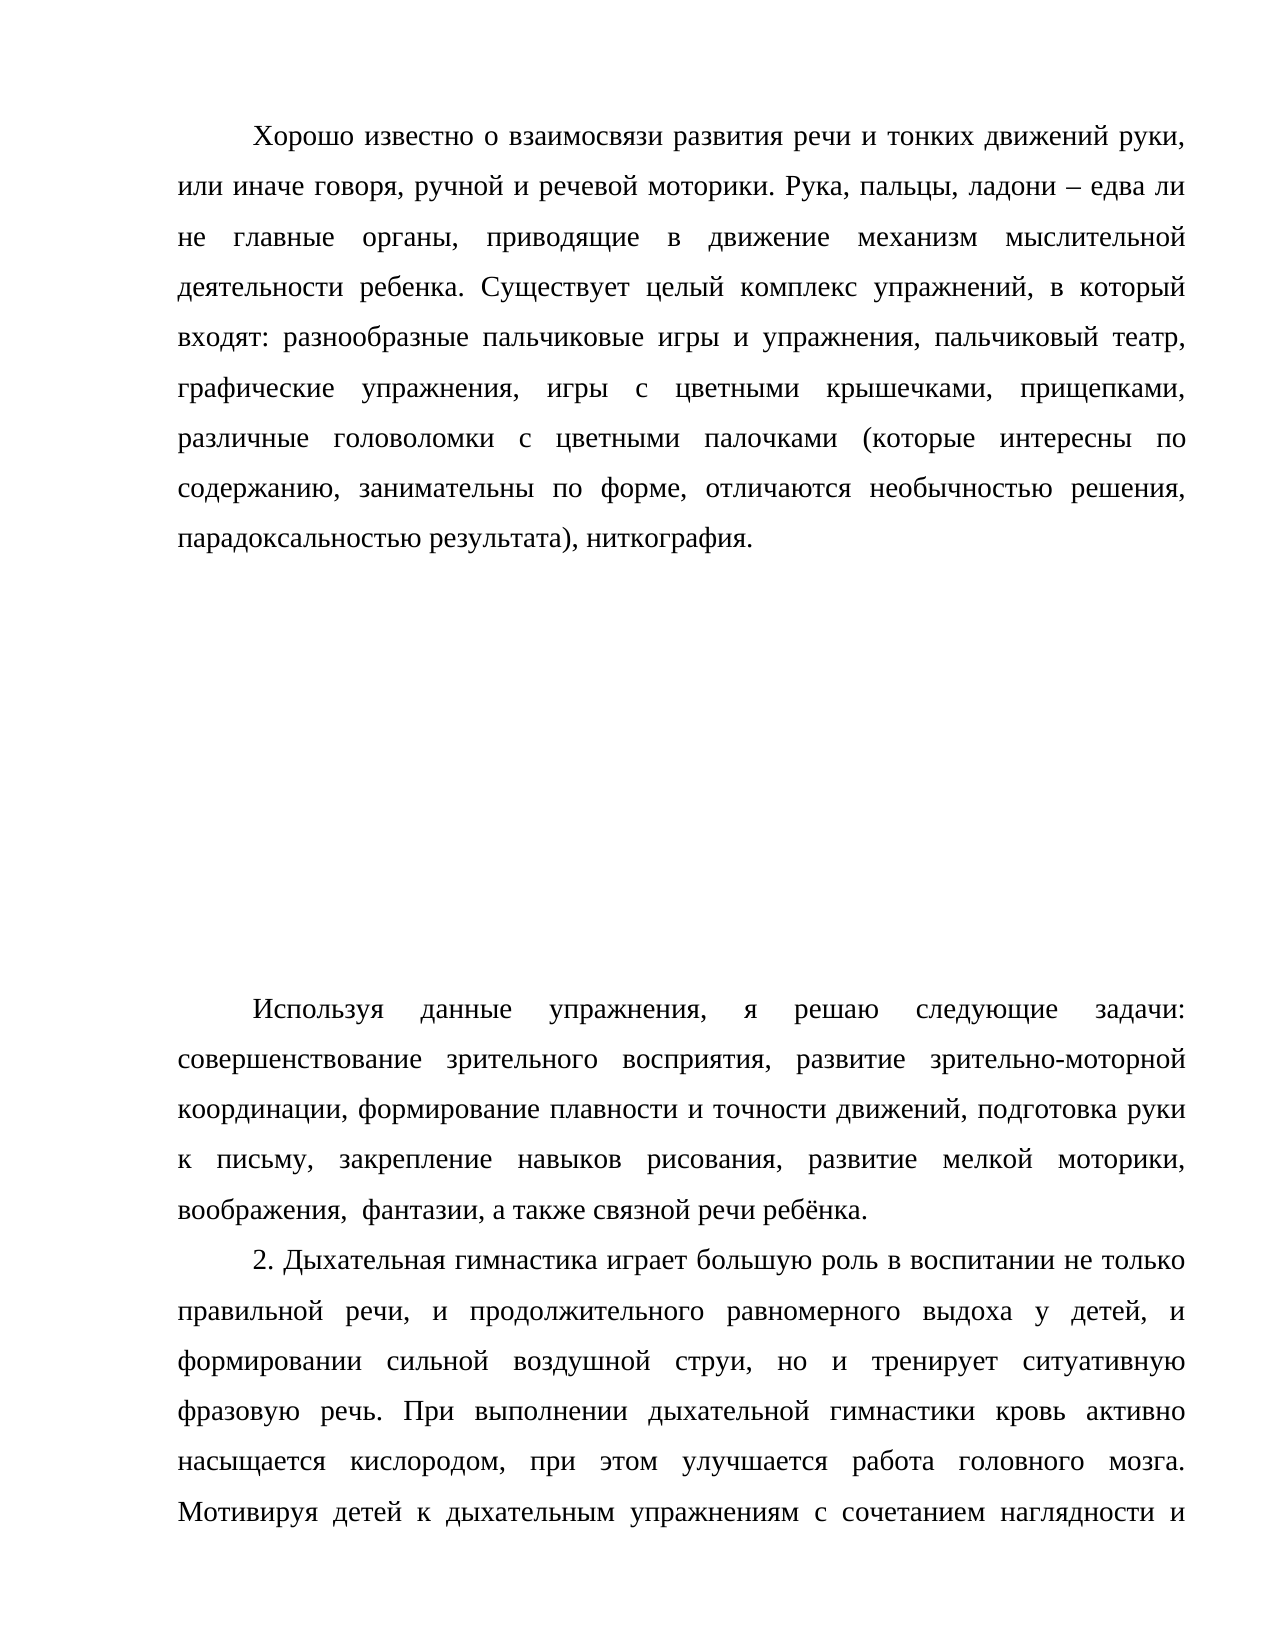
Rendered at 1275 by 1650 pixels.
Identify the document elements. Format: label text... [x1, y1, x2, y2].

text Используя данные упражнения, я решаю следующие задачи: совершенствование зрительного восприятия, развитие зрительно-моторной координации, формирование плавности и точности движений, подготовка руки к письму, закрепление навыков рисования, развитие мелкой моторики, воображения, фантазии, а также связной речи ребёнка. [177, 991, 1186, 1226]
text Хорошо известно о взаимосвязи развития речи и тонких движений руки, или иначе говоря, ручной и речевой моторики. Рука, пальцы, ладони – едва ли не главные органы, приводящие в движение механизм мыслительной деятельности ребенка. Существует целый комплекс упражнений, в который входят: разнообразные пальчиковые игры и упражнения, пальчиковый театр, графические упражнения, игры с цветными крышечками, прищепками, различные головоломки с цветными палочками (которые интересны по содержанию, занимательны по форме, отличаются необычностью решения, парадоксальностью результата), ниткография. [177, 118, 1186, 554]
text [177, 1477, 1186, 1527]
